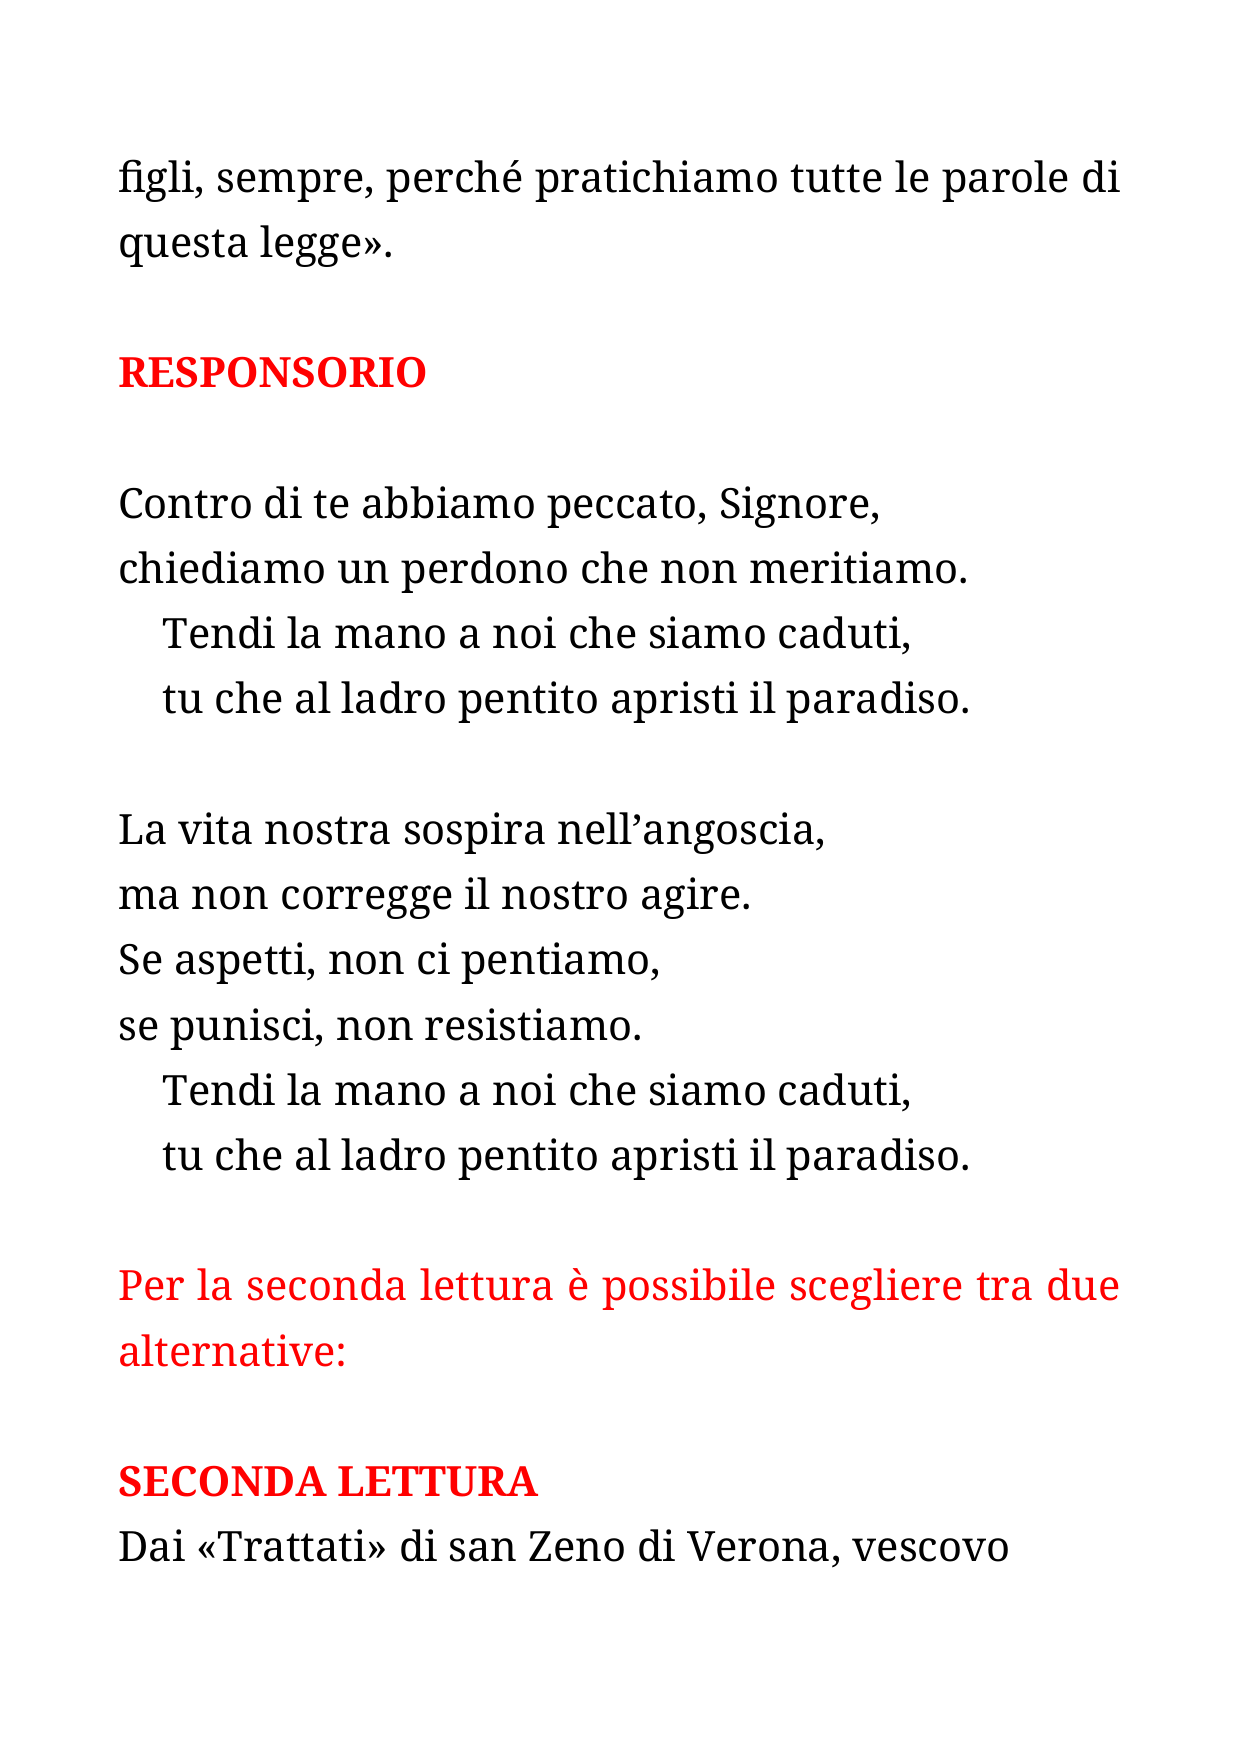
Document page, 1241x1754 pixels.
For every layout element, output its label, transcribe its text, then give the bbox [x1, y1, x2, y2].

text Dai «Trattati» di san Zeno di Verona, vescovo [118, 1517, 1122, 1574]
text Contro di te abbiamo peccato, Signore, [118, 474, 1122, 530]
text Per la seconda lettura è possibile scegliere tra due alternative: [118, 1256, 1122, 1378]
text La vita nostra sospira nell’angoscia, [118, 800, 1122, 856]
text ma non corregge il nostro agire. [118, 865, 1122, 922]
text Se aspetti, non ci pentiamo, [118, 930, 1122, 987]
text Tendi la mano a noi che siamo caduti, [118, 604, 1122, 661]
text Tendi la mano a noi che siamo caduti, [118, 1061, 1122, 1117]
text se punisci, non resistiamo. [118, 995, 1122, 1052]
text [118, 148, 1122, 269]
text SECONDA LETTURA [118, 1452, 1122, 1508]
text tu che al ladro pentito apristi il paradiso. [118, 1126, 1122, 1182]
text tu che al ladro pentito apristi il paradiso. [118, 669, 1122, 726]
text RESPONSORIO [118, 343, 1122, 465]
text chiediamo un perdono che non meritiamo. [118, 539, 1122, 596]
